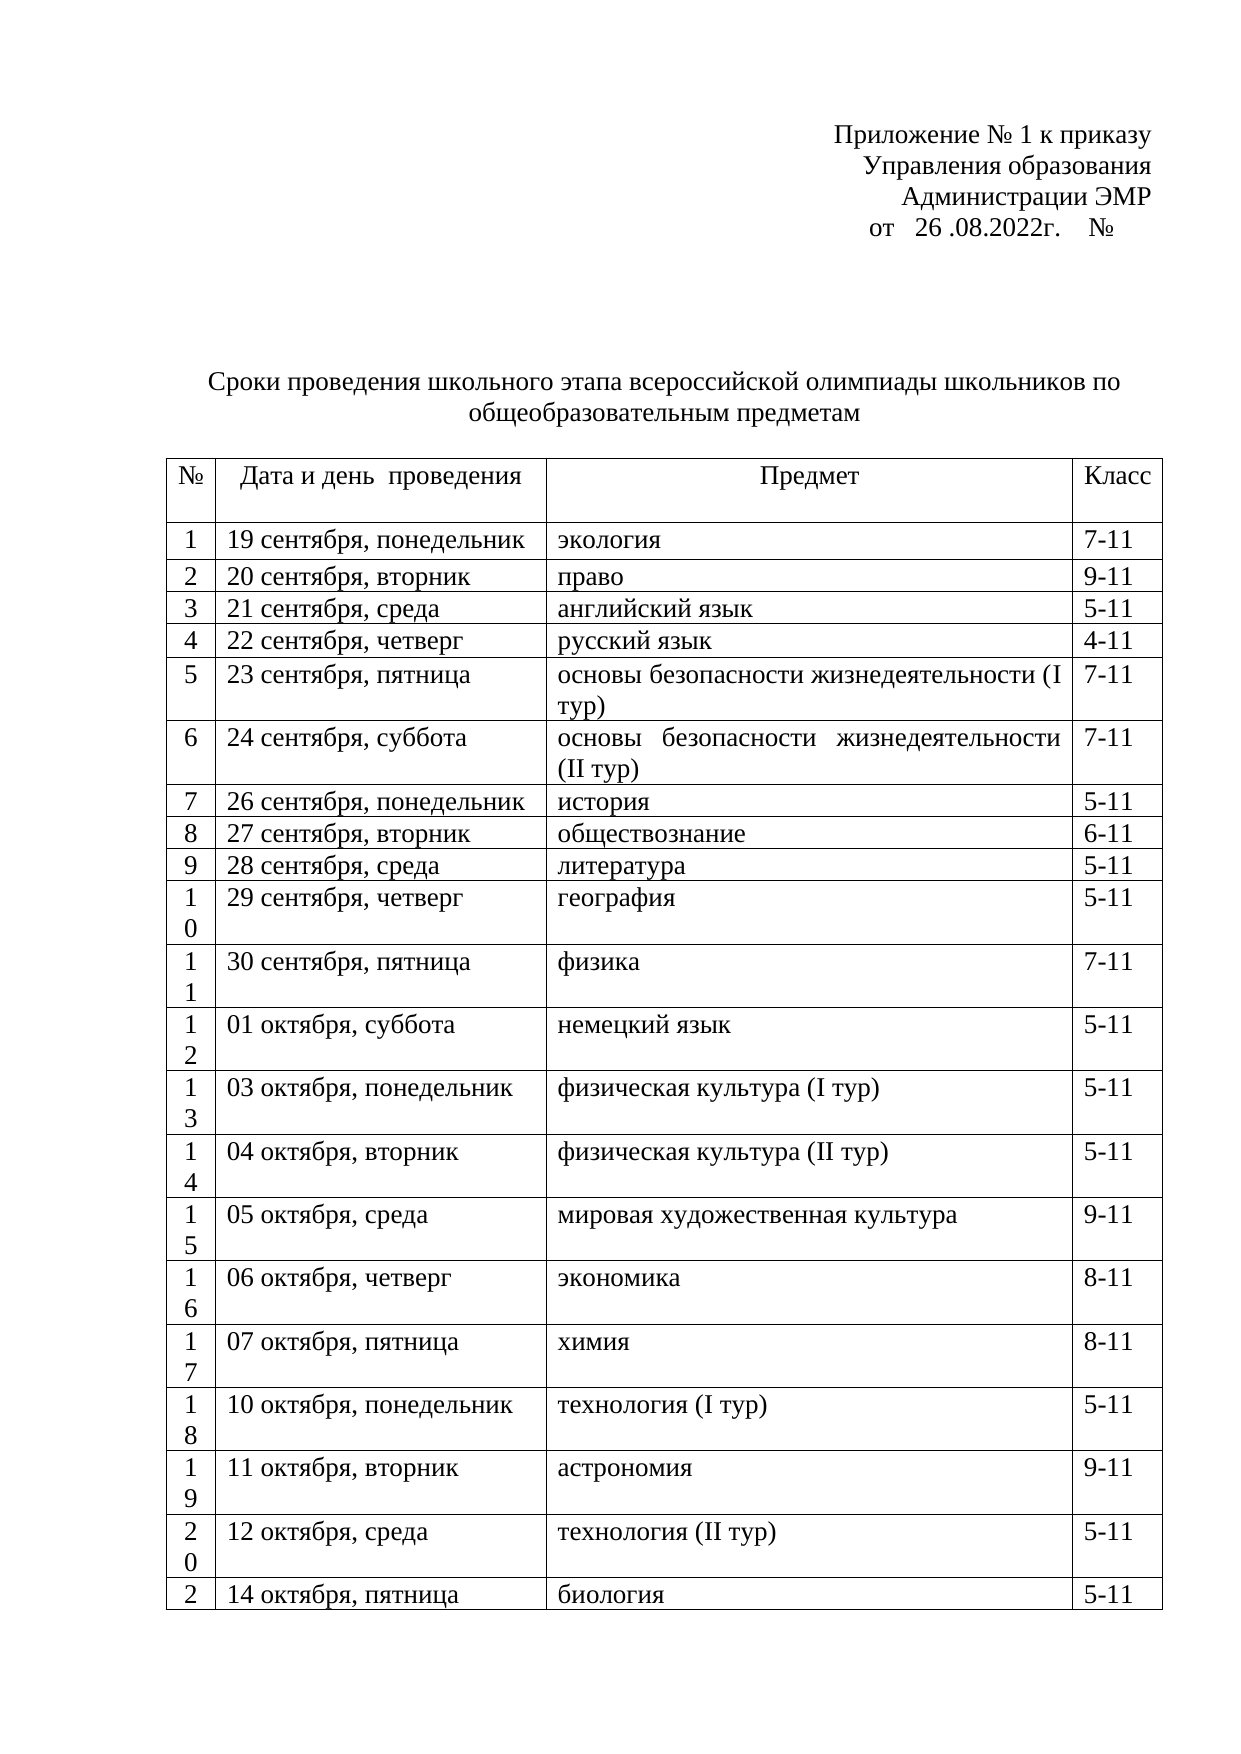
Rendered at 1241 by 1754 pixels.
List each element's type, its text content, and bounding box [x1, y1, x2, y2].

table_cell основы безопасности жизнедеятельности (I тур) [547, 658, 1072, 720]
table_cell 3 [167, 592, 215, 623]
table_cell 22 сентября, четверг [216, 624, 546, 657]
table_cell 7-11 [1073, 658, 1162, 720]
table_cell 4-11 [1073, 624, 1162, 657]
table_cell физическая культура (I тур) [547, 1071, 1072, 1134]
table_cell обществознание [547, 817, 1072, 848]
table_cell физика [547, 945, 1072, 1007]
table_cell 18 [167, 1388, 215, 1450]
table_cell 4 [167, 624, 215, 657]
table_cell 5-11 [1073, 1008, 1162, 1070]
table_cell 9-11 [1073, 560, 1162, 591]
table_cell 13 [167, 1071, 215, 1134]
table_cell 24 сентября, суббота [216, 721, 546, 784]
table_cell 29 сентября, четверг [216, 881, 546, 944]
table_cell 5-11 [1073, 1578, 1162, 1609]
text Администрации ЭМР [177, 180, 1152, 212]
table_cell 12 октября, среда [216, 1515, 546, 1577]
table_cell мировая художественная культура [547, 1198, 1072, 1260]
table_cell история [547, 785, 1072, 816]
table_cell 21 сентября, среда [216, 592, 546, 623]
table_cell 16 [167, 1261, 215, 1324]
table_cell 19 [167, 1451, 215, 1514]
table_cell география [547, 881, 1072, 944]
table_cell 8-11 [1073, 1325, 1162, 1387]
table_cell 04 октября, вторник [216, 1135, 546, 1197]
table_cell экология [547, 523, 1072, 559]
table_cell 8-11 [1073, 1261, 1162, 1324]
table_cell английский язык [547, 592, 1072, 623]
table_cell 01 октября, суббота [216, 1008, 546, 1070]
table_cell 15 [167, 1198, 215, 1260]
table_cell 03 октября, понедельник [216, 1071, 546, 1134]
text от 26 .08.2022г. № [177, 212, 1152, 243]
table_cell экономика [547, 1261, 1072, 1324]
table_cell 30 сентября, пятница [216, 945, 546, 1007]
table_cell 5-11 [1073, 1135, 1162, 1197]
table_cell 06 октября, четверг [216, 1261, 546, 1324]
table_cell 5-11 [1073, 849, 1162, 880]
table_cell 05 октября, среда [216, 1198, 546, 1260]
table_cell 26 сентября, понедельник [216, 785, 546, 816]
table_cell 7-11 [1073, 523, 1162, 559]
table_header № [167, 459, 215, 522]
table_cell 5-11 [1073, 592, 1162, 623]
table_cell 11 октября, вторник [216, 1451, 546, 1514]
table_cell химия [547, 1325, 1072, 1387]
table_cell 10 октября, понедельник [216, 1388, 546, 1450]
table_cell 5 [167, 658, 215, 720]
table_cell 12 [167, 1008, 215, 1070]
table_header Класс [1073, 459, 1162, 522]
table_cell 20 сентября, вторник [216, 560, 546, 591]
table_cell немецкий язык [547, 1008, 1072, 1070]
table_cell 5-11 [1073, 1515, 1162, 1577]
table_cell 2 [167, 560, 215, 591]
table_cell 17 [167, 1325, 215, 1387]
table_cell 1 [167, 523, 215, 559]
table_cell 7-11 [1073, 945, 1162, 1007]
table_cell 9-11 [1073, 1198, 1162, 1260]
table_cell основы безопасности жизнедеятельности (II тур) [547, 721, 1072, 784]
table_cell 7-11 [1073, 721, 1162, 784]
table_cell технология (I тур) [547, 1388, 1072, 1450]
table_header Предмет [547, 459, 1072, 522]
table_cell 6 [167, 721, 215, 784]
table_cell 10 [167, 881, 215, 944]
table_cell 5-11 [1073, 881, 1162, 944]
table_cell 7 [167, 785, 215, 816]
table_cell 9-11 [1073, 1451, 1162, 1514]
table_cell 5-11 [1073, 785, 1162, 816]
table_cell литература [547, 849, 1072, 880]
table_cell 14 октября, пятница [216, 1578, 546, 1609]
table_cell 9 [167, 849, 215, 880]
table_cell 19 сентября, понедельник [216, 523, 546, 559]
table_cell 28 сентября, среда [216, 849, 546, 880]
table_cell технология (II тур) [547, 1515, 1072, 1577]
table_cell физическая культура (II тур) [547, 1135, 1072, 1197]
table_cell русский язык [547, 624, 1072, 657]
text Приложение № 1 к приказу [177, 118, 1152, 149]
table_cell 5-11 [1073, 1071, 1162, 1134]
table_cell 6-11 [1073, 817, 1162, 848]
table_cell 27 сентября, вторник [216, 817, 546, 848]
table_cell 20 [167, 1515, 215, 1577]
table_cell астрономия [547, 1451, 1072, 1514]
text Управления образования [177, 149, 1152, 180]
table_header Дата и день проведения [216, 459, 546, 522]
table_cell право [547, 560, 1072, 591]
text Сроки проведения школьного этапа всероссийской олимпиады школьников по общеобразовательным предметам [177, 365, 1152, 427]
table_cell 23 сентября, пятница [216, 658, 546, 720]
table_cell 07 октября, пятница [216, 1325, 546, 1387]
table_cell биология [547, 1578, 1072, 1609]
table_cell 14 [167, 1135, 215, 1197]
table_cell 11 [167, 945, 215, 1007]
table_cell 5-11 [1073, 1388, 1162, 1450]
table_cell 21 [167, 1578, 215, 1609]
table_cell 8 [167, 817, 215, 848]
